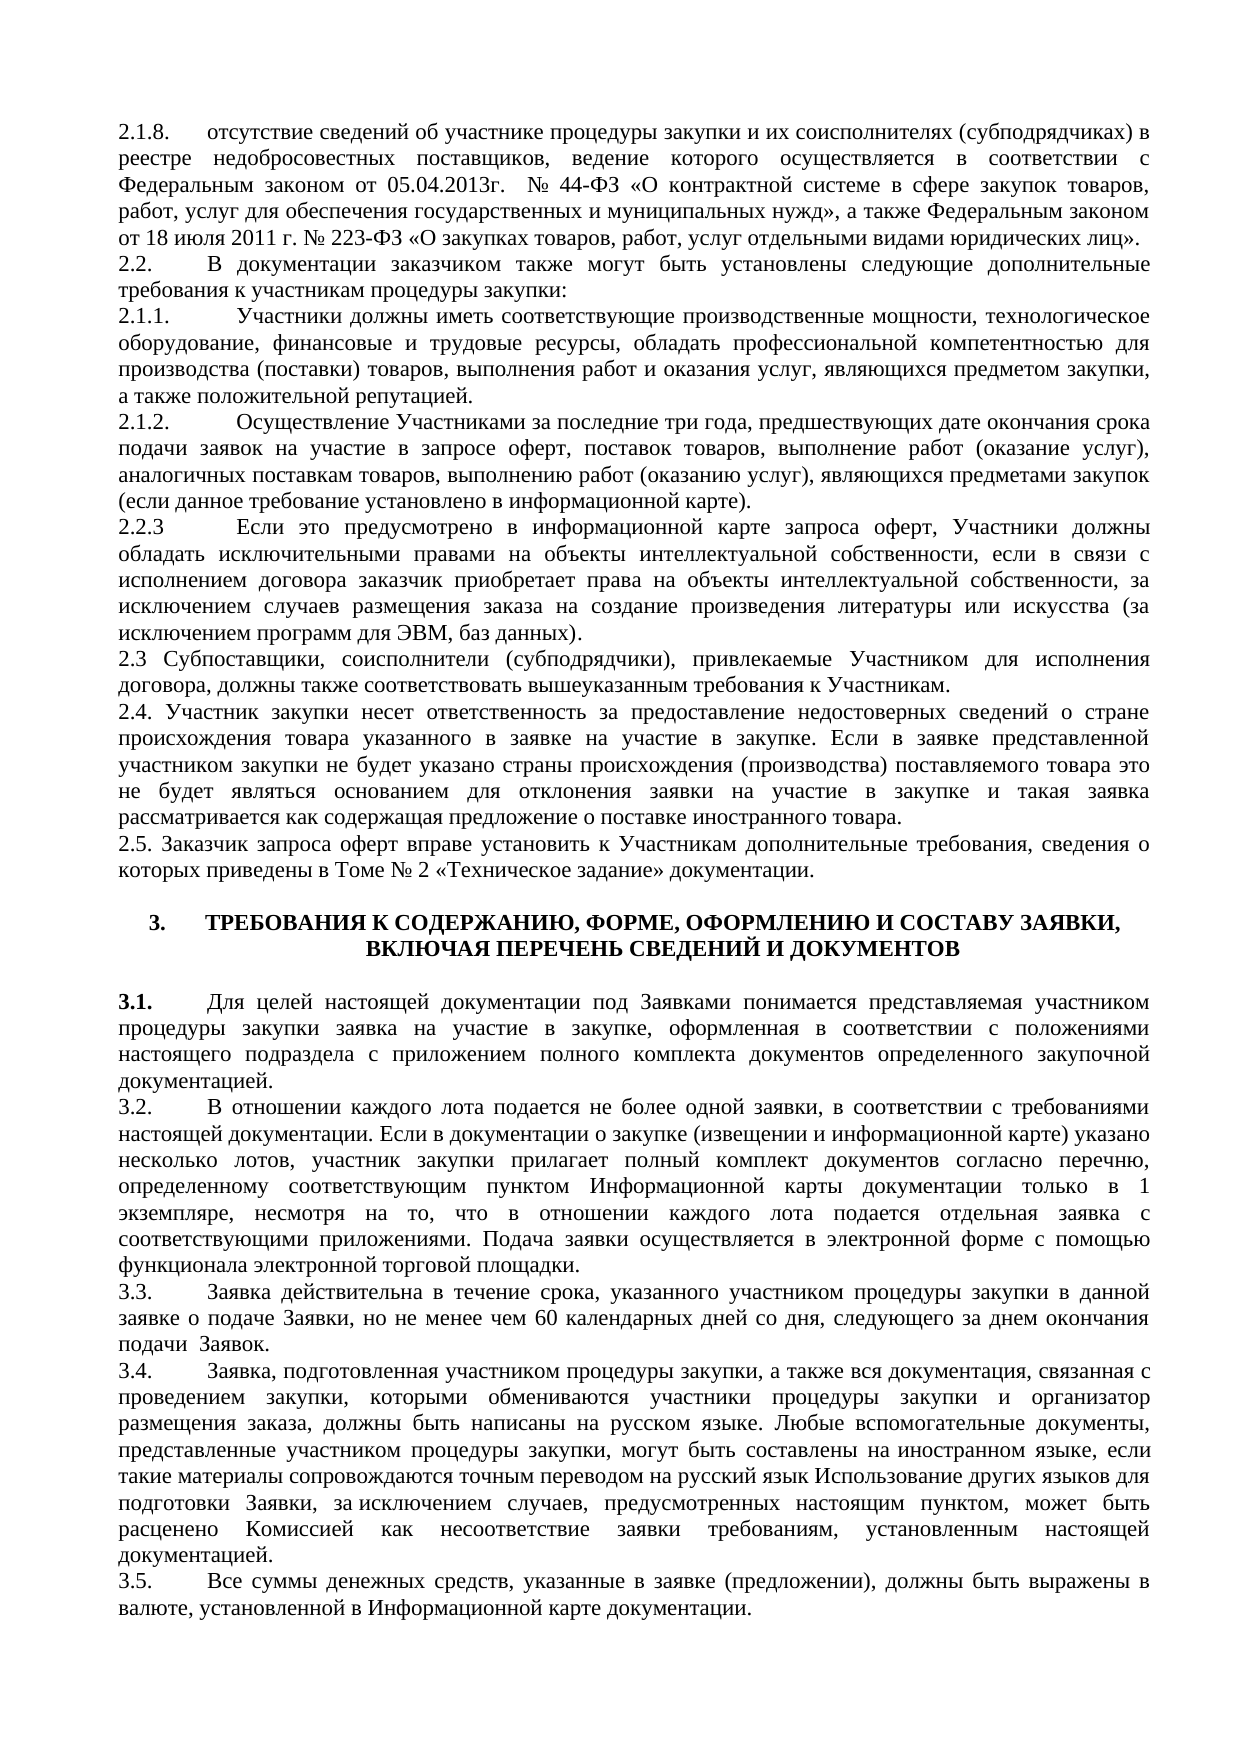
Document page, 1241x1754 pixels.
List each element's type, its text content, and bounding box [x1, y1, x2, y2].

list Все суммы денежных средств, указанные в заявке (предложении), должны быть выражены в валюте, установленной в Информационной карте документации. [118, 1568, 1152, 1620]
text 2.5. Заказчик запроса оферт вправе установить к Участникам дополнительные требования, сведения о которых приведены в Томе № 2 «Техническое задание» документации. [118, 830, 1152, 882]
list Заявка действительна в течение срока, указанного участником процедуры закупки в данной заявке о подаче Заявки, но не менее чем 60 календарных дней со дня, следующего за днем окончания подачи Заявок. [118, 1278, 1152, 1357]
list Участники должны иметь соответствующие производственные мощности, технологическое оборудование, финансовые и трудовые ресурсы, обладать профессиональной компетентностью для производства (поставки) товаров, выполнения работ и оказания услуг, являющихся предметом закупки, а также положительной репутацией. [118, 303, 1152, 408]
list 2.3 Субпоставщики, соисполнители (субподрядчики), привлекаемые Участником для исполнения договора, должны также соответствовать вышеуказанным требования к Участникам. [118, 645, 1152, 698]
list ТРЕБОВАНИЯ К СОДЕРЖАНИЮ, ФОРМЕ, ОФОРМЛЕНИЮ И СОСТАВУ ЗАЯВКИ, ВКЛЮЧАЯ ПЕРЕЧЕНЬ СВЕДЕНИЙ И ДОКУМЕНТОВ [118, 909, 1152, 961]
list В отношении каждого лота подается не более одной заявки, в соответствии с требованиями настоящей документации. Если в документации о закупке (извещении и информационной карте) указано несколько лотов, участник закупки прилагает полный комплект документов согласно перечню, определенному соответствующим пунктом Информационной карты документации только в 1 экземпляре, несмотря на то, что в отношении каждого лота подается отдельная заявка с соответствующими приложениями. Подача заявки осуществляется в электронной форме с помощью функционала электронной торговой площадки. [118, 1093, 1152, 1278]
list Заявка, подготовленная участником процедуры закупки, а также вся документация, связанная с проведением закупки, которыми обмениваются участники процедуры закупки и организатор размещения заказа, должны быть написаны на русском языке. Любые вспомогательные документы, представленные участником процедуры закупки, могут быть составлены на иностранном языке, если такие материалы сопровождаются точным переводом на русский язык Использование других языков для подготовки Заявки, за исключением случаев, предусмотренных настоящим пунктом, может быть расценено Комиссией как несоответствие заявки требованиям, установленным настоящей документацией. [118, 1357, 1152, 1568]
text 2.4. Участник закупки несет ответственность за предоставление недостоверных сведений о стране происхождения товара указанного в заявке на участие в закупке. Если в заявке представленной участником закупки не будет указано страны происхождения (производства) поставляемого товара это не будет являться основанием для отклонения заявки на участие в закупке и такая заявка рассматривается как содержащая предложение о поставке иностранного товара. [118, 698, 1152, 830]
list В документации заказчиком также могут быть установлены следующие дополнительные требования к участникам процедуры закупки: [118, 250, 1152, 303]
list Если это предусмотрено в информационной карте запроса оферт, Участники должны обладать исключительными правами на объекты интеллектуальной собственности, если в связи с исполнением договора заказчик приобретает права на объекты интеллектуальной собственности, за исключением случаев размещения заказа на создание произведения литературы или искусства (за исключением программ для ЭВМ, баз данных). [118, 513, 1152, 645]
list Для целей настоящей документации под Заявками понимается представляемая участником процедуры закупки заявка на участие в закупке, оформленная в соответствии с положениями настоящего подраздела с приложением полного комплекта документов определенного закупочной документацией. [118, 988, 1152, 1093]
list отсутствие сведений об участнике процедуры закупки и их соисполнителях (субподрядчиках) в реестре недобросовестных поставщиков, ведение которого осуществляется в соответствии с Федеральным законом от 05.04.2013г. № 44-ФЗ «О контрактной системе в сфере закупок товаров, работ, услуг для обеспечения государственных и муниципальных нужд», а также Федеральным законом от 18 июля . № 223-ФЗ «О закупках товаров, работ, услуг отдельными видами юридических лиц». [118, 118, 1152, 250]
list Осуществление Участниками за последние три года, предшествующих дате окончания срока подачи заявок на участие в запросе оферт, поставок товаров, выполнение работ (оказание услуг), аналогичных поставкам товаров, выполнению работ (оказанию услуг), являющихся предметами закупок (если данное требование установлено в информационной карте). [118, 408, 1152, 513]
